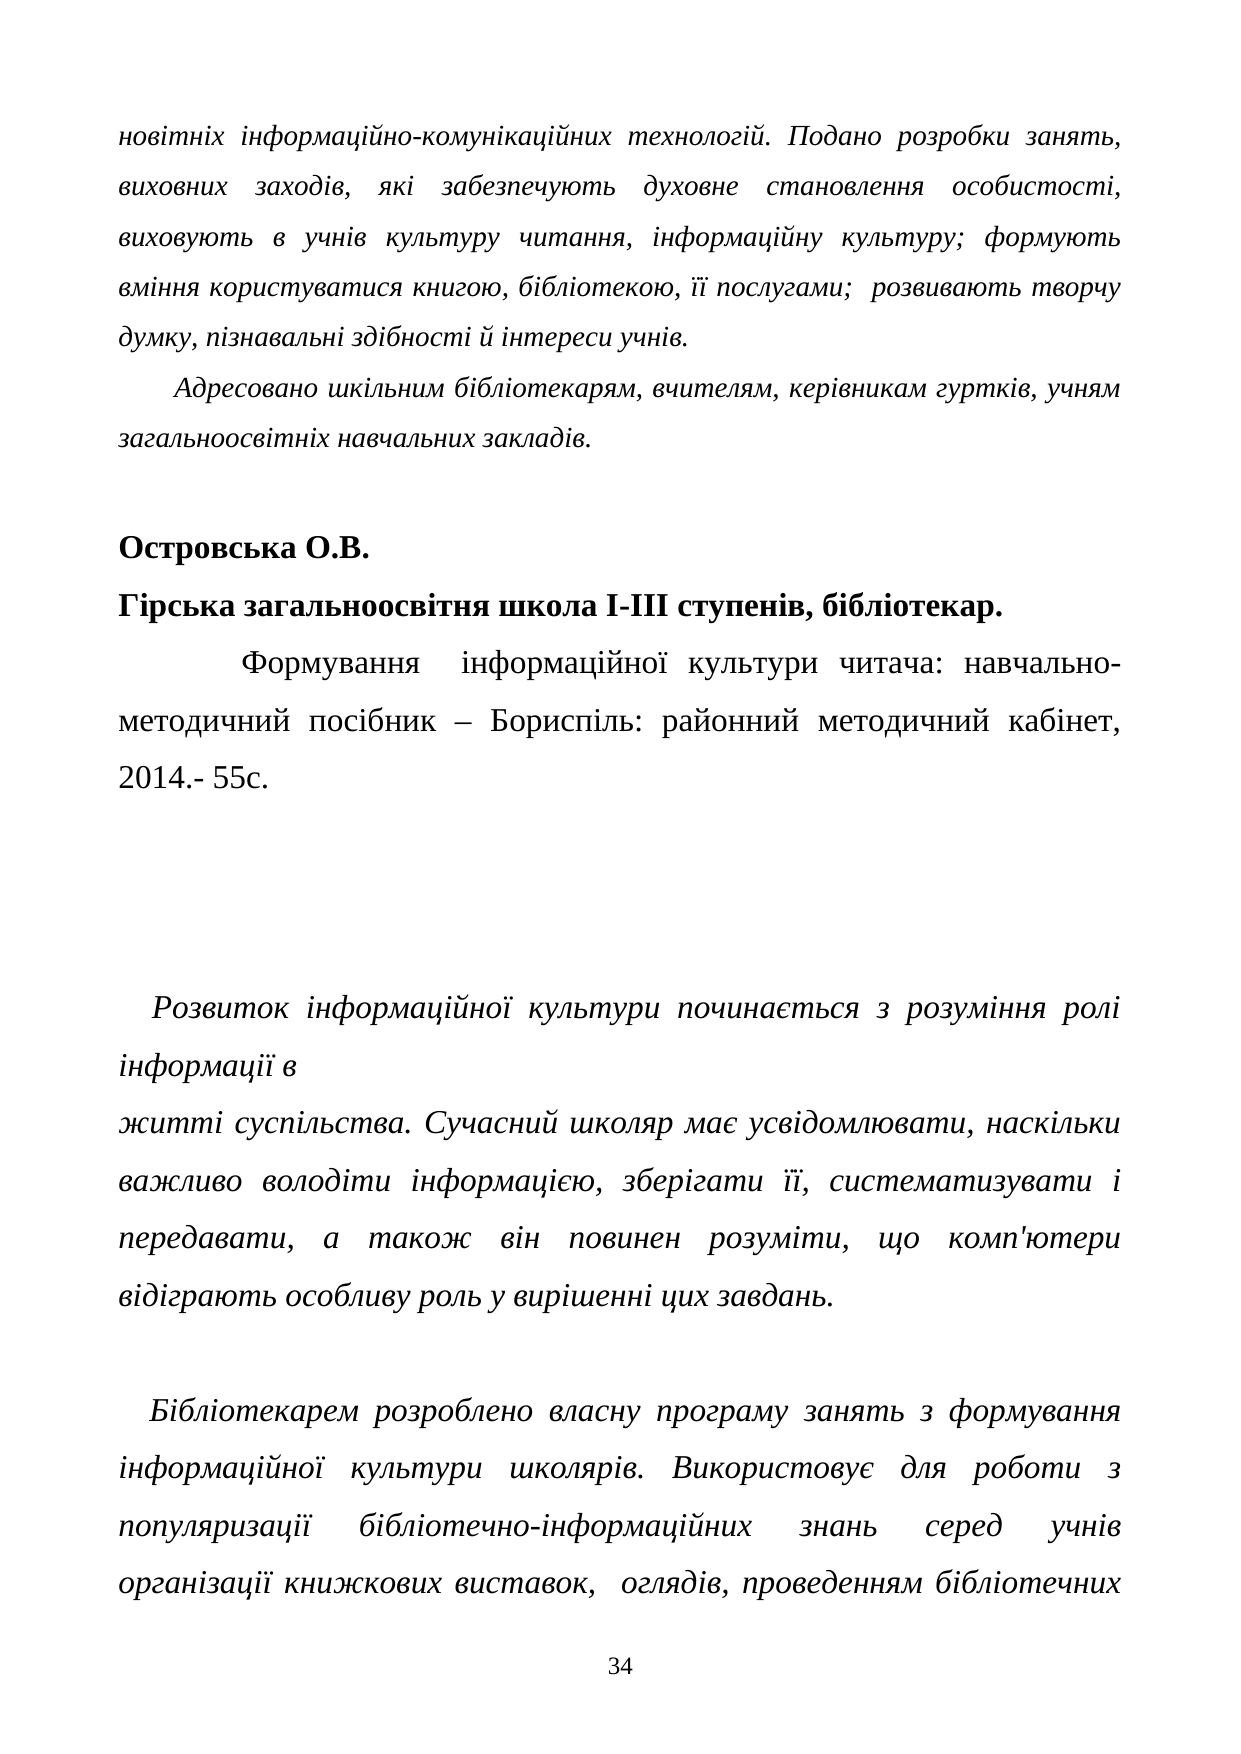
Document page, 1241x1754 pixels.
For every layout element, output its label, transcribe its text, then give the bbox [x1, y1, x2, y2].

text Розвиток інформаційної культури починається з розуміння ролі інформації в [118, 988, 1122, 1084]
text Гірська загальноосвітня школа І-ІІІ ступенів, бібліотекар. [118, 585, 1122, 624]
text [118, 1390, 1122, 1601]
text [118, 118, 1122, 353]
text Формування інформаційної культури читача: навчально-методичний посібник – Бориспіль: районний методичний кабінет, 2014.- 55с. [118, 643, 1122, 796]
text Островська О.В. [118, 528, 1122, 566]
text житті суспільства. Сучасний школяр має усвідомлювати, наскільки важливо володіти інформацією, зберігати її, систематизувати і передавати, а також він повинен розуміти, що комп'ютери відіграють особливу роль у вирішенні цих завдань. [118, 1103, 1122, 1314]
text Адресовано шкільним бібліотекарям, вчителям, керівникам гуртків, учням загальноосвітніх навчальних закладів. [118, 370, 1122, 453]
